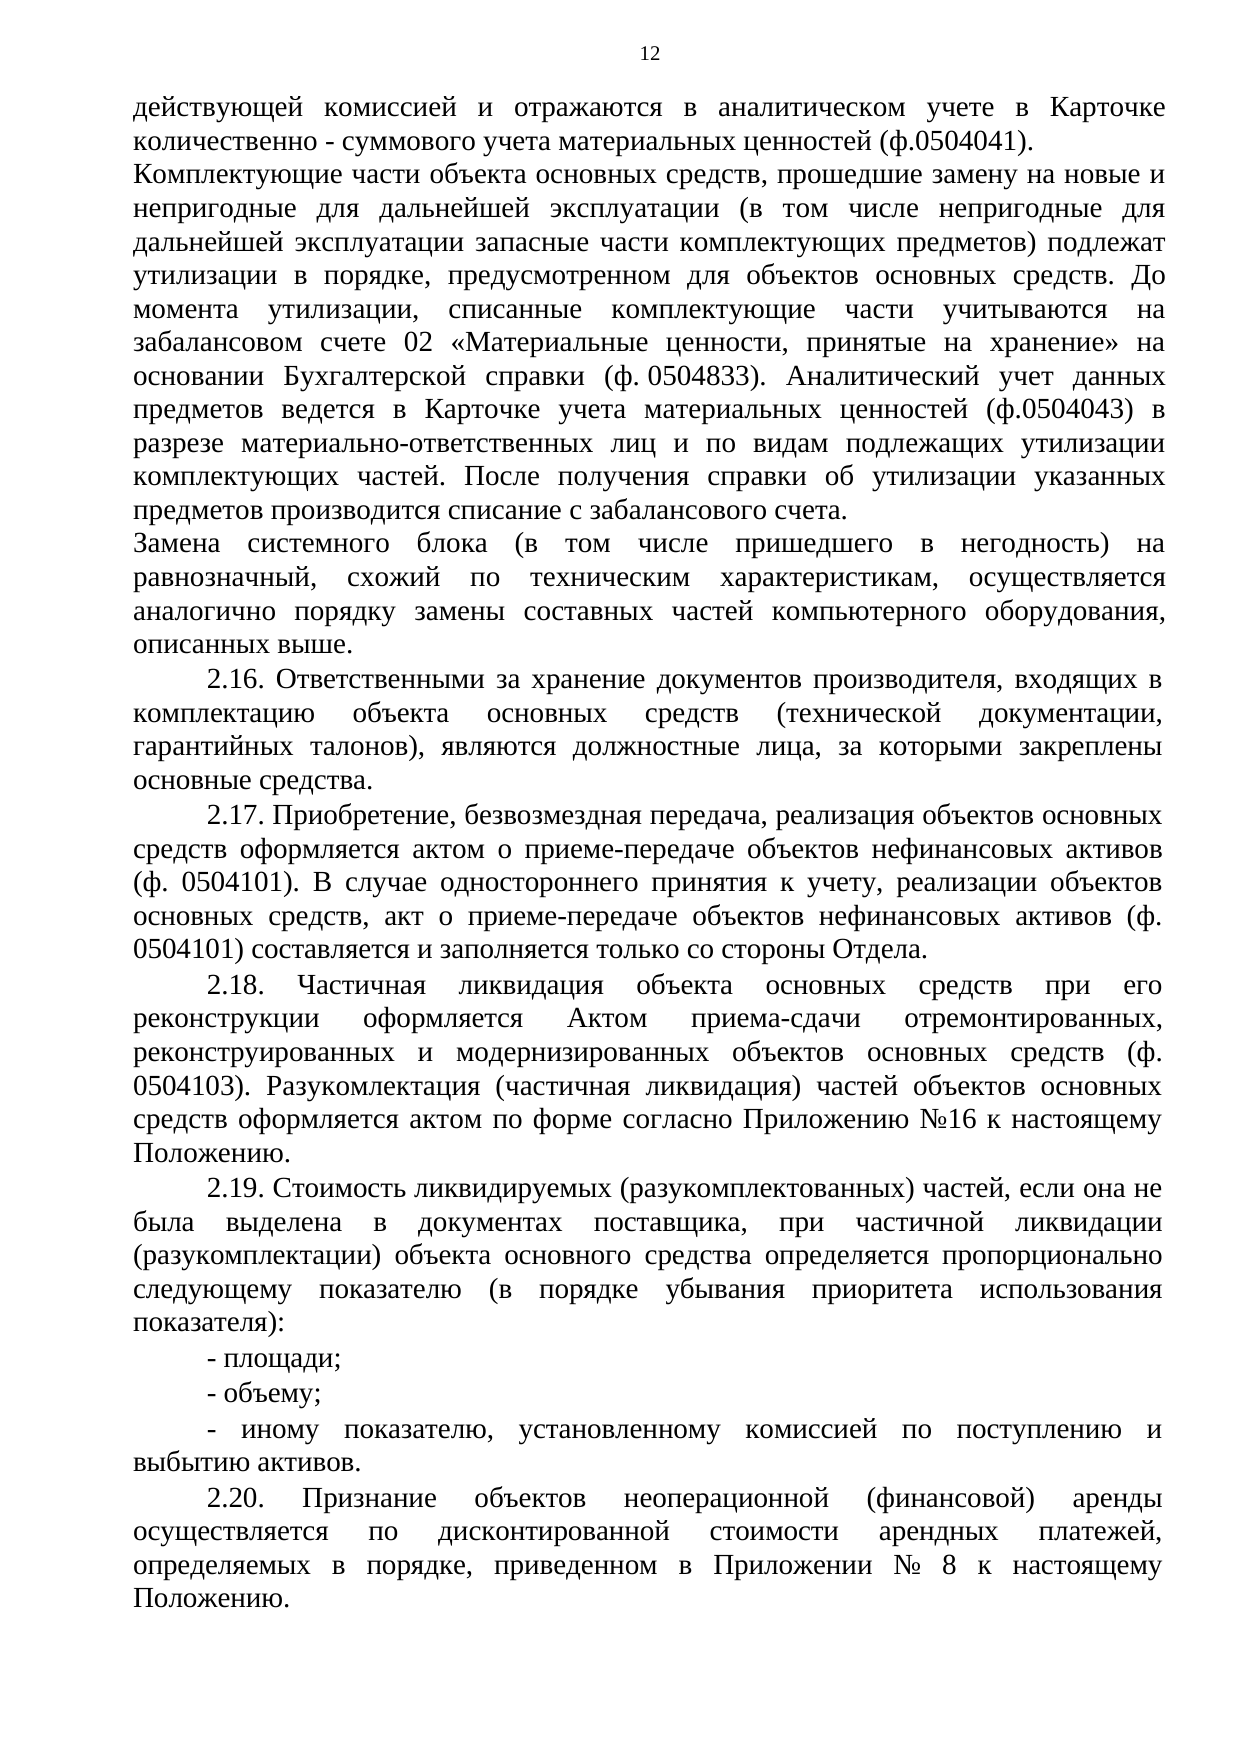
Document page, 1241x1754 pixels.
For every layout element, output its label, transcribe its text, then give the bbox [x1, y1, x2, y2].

text - иному показателю, установленному комиссией по поступлению и выбытию активов. [133, 1411, 1163, 1478]
text 2.20. Признание объектов неоперационной (финансовой) аренды осуществляется по дисконтированной стоимости арендных платежей, определяемых в порядке, приведенном в Приложении № 8 к настоящему Положению. [133, 1481, 1163, 1615]
text 2.19. Стоимость ликвидируемых (разукомплектованных) частей, если она не была выделена в документах поставщика, при частичной ликвидации (разукомплектации) объекта основного средства определяется пропорционально следующему показателю (в порядке убывания приоритета использования показателя): [133, 1171, 1163, 1338]
text 2.17. Приобретение, безвозмездная передача, реализация объектов основных средств оформляется актом о приеме-передаче объектов нефинансовых активов (ф. 0504101). В случае одностороннего принятия к учету, реализации объектов основных средств, акт о приеме-передаче объектов нефинансовых активов (ф. 0504101) составляется и заполняется только со стороны Отдела. [133, 798, 1163, 966]
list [133, 89, 1166, 157]
text - объему; [133, 1376, 1163, 1409]
list Замена системного блока (в том числе пришедшего в негодность) на равнозначный, схожий по техническим характеристикам, осуществляется аналогично порядку замены составных частей компьютерного оборудования, описанных выше. [133, 526, 1166, 660]
text 2.18. Частичная ликвидация объекта основных средств при его реконструкции оформляется Актом приема-сдачи отремонтированных, реконструированных и модернизированных объектов основных средств (ф. 0504103). Разукомлектация (частичная ликвидация) частей объектов основных средств оформляется актом по форме согласно Приложению №16 к настоящему Положению. [133, 967, 1163, 1169]
text 2.16. Ответственными за хранение документов производителя, входящих в комплектацию объекта основных средств (технической документации, гарантийных талонов), являются должностные лица, за которыми закреплены основные средства. [133, 662, 1163, 796]
list Комплектующие части объекта основных средств, прошедшие замену на новые и непригодные для дальнейшей эксплуатации (в том числе непригодные для дальнейшей эксплуатации запасные части комплектующих предметов) подлежат утилизации в порядке, предусмотренном для объектов основных средств. До момента утилизации, списанные комплектующие части учитываются на забалансовом счете 02 «Материальные ценности, принятые на хранение» на основании Бухгалтерской справки (ф. 0504833). Аналитический учет данных предметов ведется в Карточке учета материальных ценностей (ф.0504043) в разрезе материально-ответственных лиц и по видам подлежащих утилизации комплектующих частей. После получения справки об утилизации указанных предметов производится списание с забалансового счета. [133, 157, 1166, 526]
text - площади; [133, 1340, 1163, 1374]
